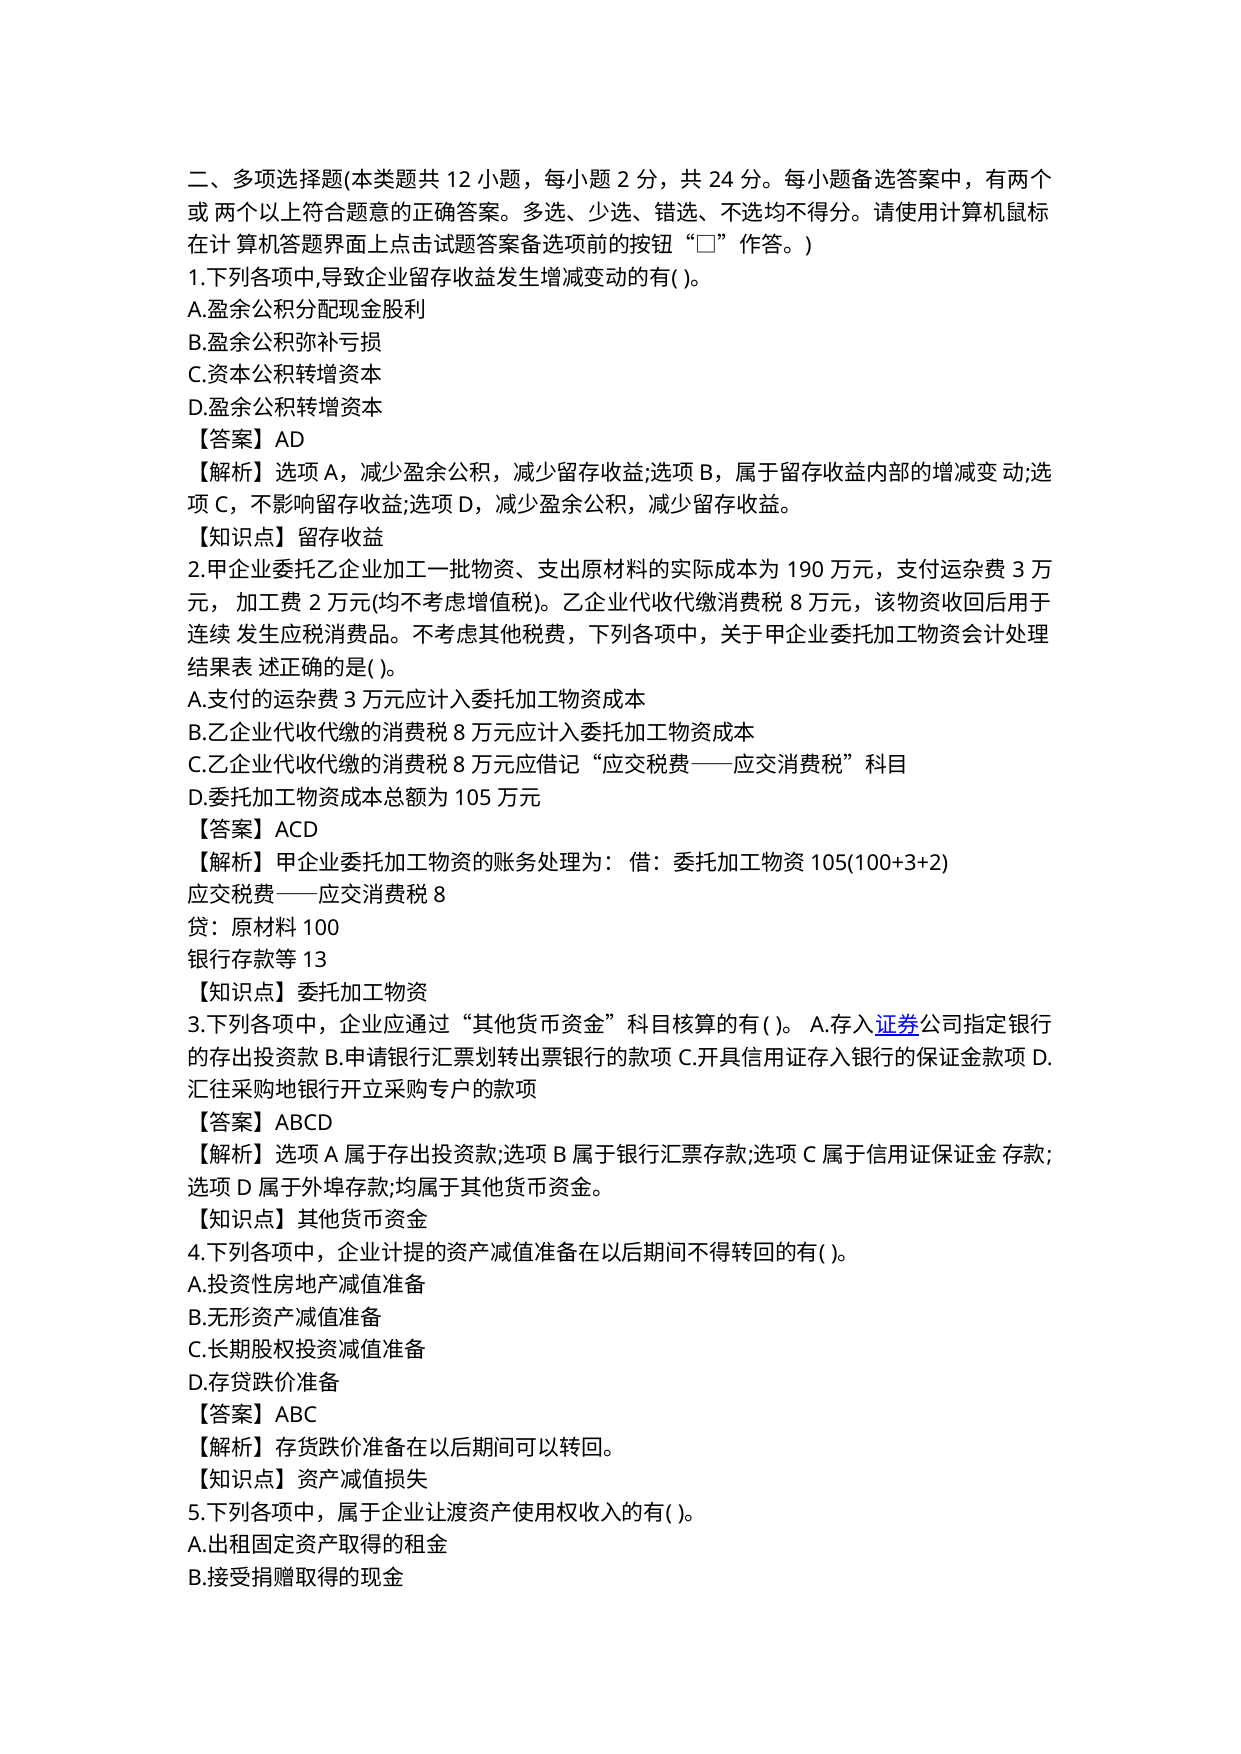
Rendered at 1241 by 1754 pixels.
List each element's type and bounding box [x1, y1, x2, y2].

text [187, 162, 1053, 1592]
